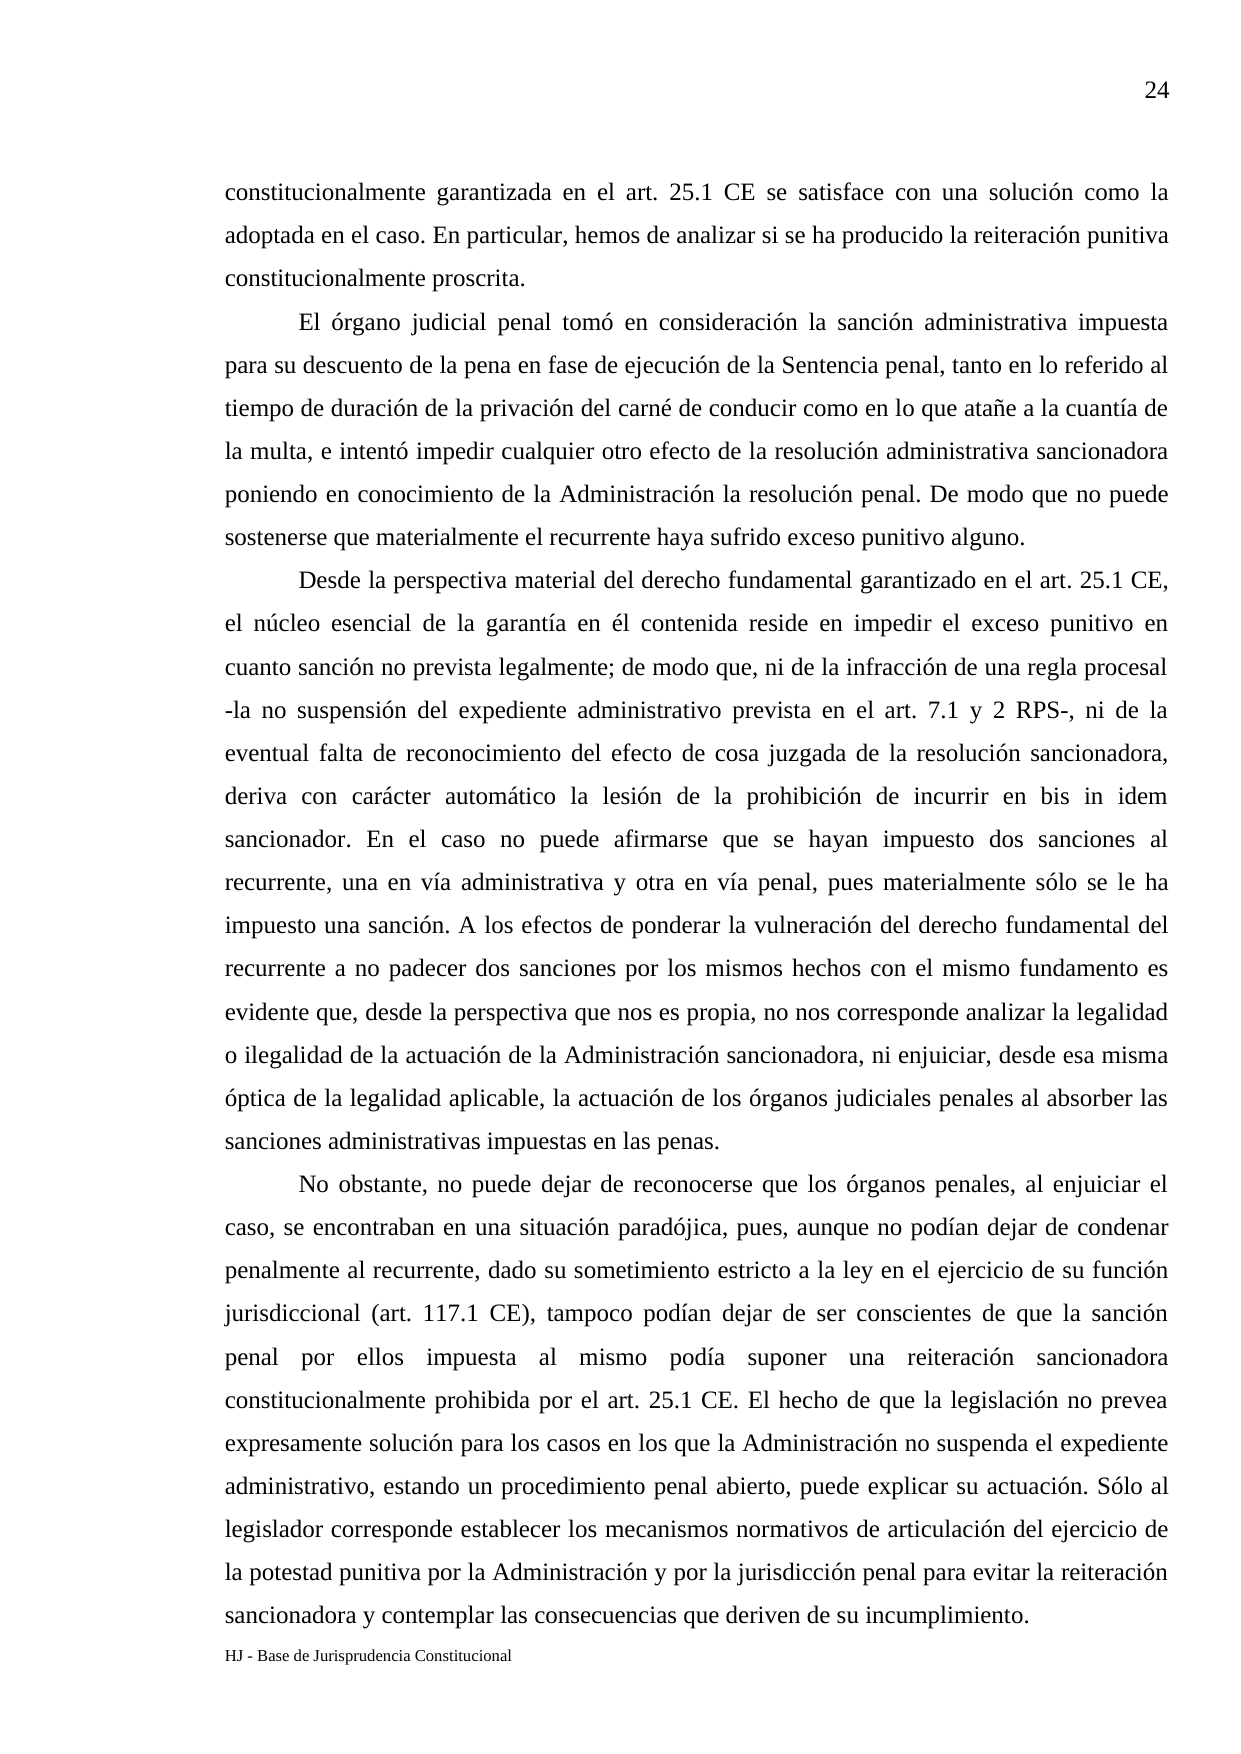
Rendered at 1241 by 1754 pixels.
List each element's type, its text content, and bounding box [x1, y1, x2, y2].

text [224, 177, 1169, 292]
text Desde la perspectiva material del derecho fundamental garantizado en el art. 25.1 CE, el núcleo esencial de la garantía en él contenida reside en impedir el exceso punitivo en cuanto sanción no prevista legalmente; de modo que, ni de la infracción de una regla procesal -la no suspensión del expediente administrativo prevista en el art. 7.1 y 2 RPS-, ni de la eventual falta de reconocimiento del efecto de cosa juzgada de la resolución sancionadora, deriva con carácter automático la lesión de la prohibición de incurrir en bis in idem sancionador. En el caso no puede afirmarse que se hayan impuesto dos sanciones al recurrente, una en vía administrativa y otra en vía penal, pues materialmente sólo se le ha impuesto una sanción. A los efectos de ponderar la vulneración del derecho fundamental del recurrente a no padecer dos sanciones por los mismos hechos con el mismo fundamento es evidente que, desde la perspectiva que nos es propia, no nos corresponde analizar la legalidad o ilegalidad de la actuación de la Administración sancionadora, ni enjuiciar, desde esa misma óptica de la legalidad aplicable, la actuación de los órganos judiciales penales al absorber las sanciones administrativas impuestas en las penas. [224, 565, 1169, 1155]
text El órgano judicial penal tomó en consideración la sanción administrativa impuesta para su descuento de la pena en fase de ejecución de la Sentencia penal, tanto en lo referido al tiempo de duración de la privación del carné de conducir como en lo que atañe a la cuantía de la multa, e intentó impedir cualquier otro efecto de la resolución administrativa sancionadora poniendo en conocimiento de la Administración la resolución penal. De modo que no puede sostenerse que materialmente el recurrente haya sufrido exceso punitivo alguno. [224, 307, 1169, 551]
text No obstante, no puede dejar de reconocerse que los órganos penales, al enjuiciar el caso, se encontraban en una situación paradójica, pues, aunque no podían dejar de condenar penalmente al recurrente, dado su sometimiento estricto a la ley en el ejercicio de su función jurisdiccional (art. 117.1 CE), tampoco podían dejar de ser conscientes de que la sanción penal por ellos impuesta al mismo podía suponer una reiteración sancionadora constitucionalmente prohibida por el art. 25.1 CE. El hecho de que la legislación no prevea expresamente solución para los casos en los que la Administración no suspenda el expediente administrativo, estando un procedimiento penal abierto, puede explicar su actuación. Sólo al legislador corresponde establecer los mecanismos normativos de articulación del ejercicio de la potestad punitiva por la Administración y por la jurisdicción penal para evitar la reiteración sancionadora y contemplar las consecuencias que deriven de su incumplimiento. [224, 1169, 1169, 1629]
